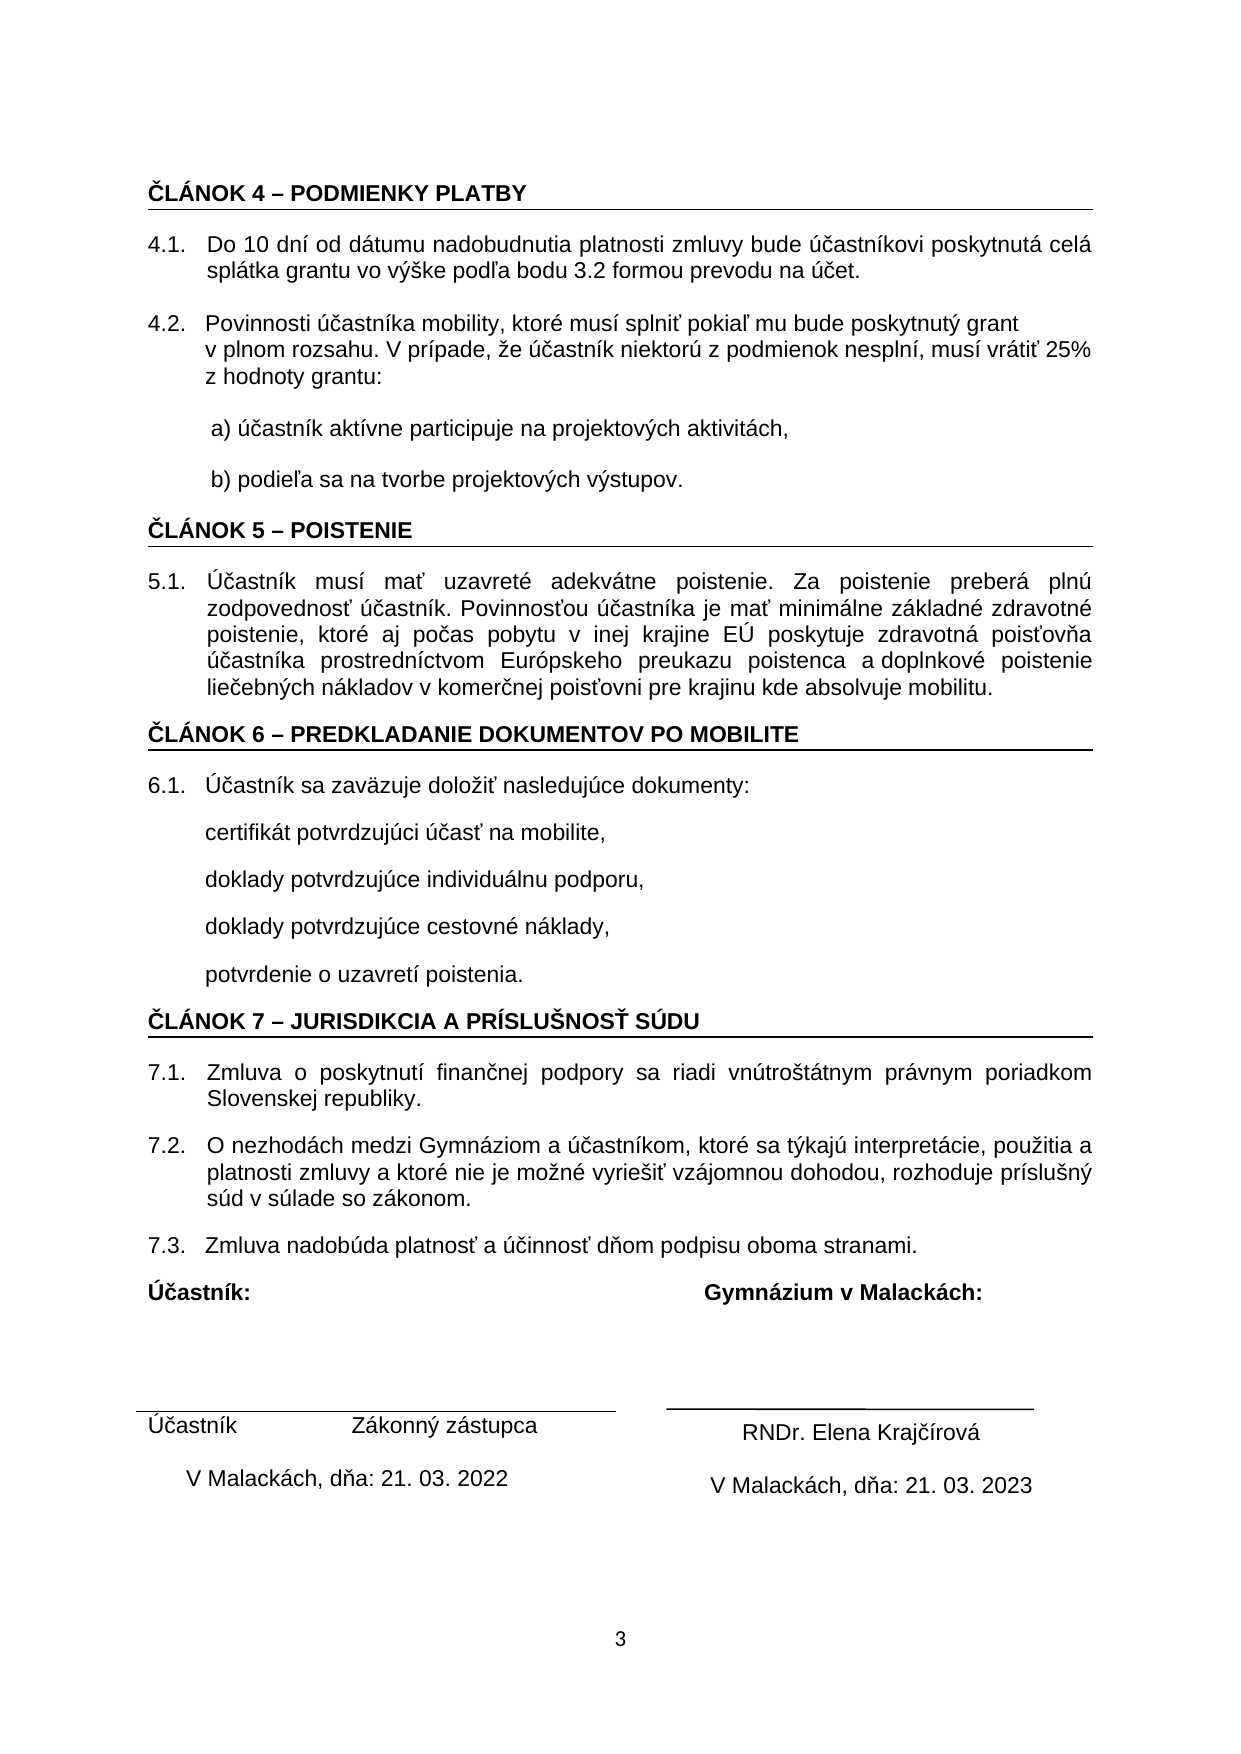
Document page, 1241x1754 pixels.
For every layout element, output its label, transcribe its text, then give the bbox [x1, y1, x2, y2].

text 7.3. Zmluva nadobúda platnosť a účinnosť dňom podpisu oboma stranami. [148, 1232, 1093, 1258]
text doklady potvrdzujúce individuálnu podporu, [148, 866, 1093, 892]
text 7.2. O nezhodách medzi Gymnáziom a účastníkom, ktoré sa týkajú interpretácie, použitia a platnosti zmluvy a ktoré nie je možné vyriešiť vzájomnou dohodou, rozhoduje príslušný súd v súlade so zákonom. [148, 1132, 1093, 1211]
text z hodnoty grantu: [148, 363, 1093, 389]
text 5.1. Účastník musí mať uzavreté adekvátne poistenie. Za poistenie preberá plnú zodpovednosť účastník. Povinnosťou účastníka je mať minimálne základné zdravotné poistenie, ktoré aj počas pobytu v inej krajine EÚ poskytuje zdravotná poisťovňa účastníka prostredníctvom Európskeho preukazu poistenca a doplnkové poistenie liečebných nákladov v komerčnej poisťovni pre krajinu kde absolvuje mobilitu. [148, 568, 1093, 700]
table_cell Účastník Zákonný zástupca V Malackách, dňa: 21. 03. 2022 [136, 1412, 616, 1498]
table_header Gymnázium v Malackách: [616, 1279, 1096, 1411]
text b) podieľa sa na tvorbe projektových výstupov. [185, 466, 1093, 493]
text doklady potvrdzujúce cestovné náklady, [148, 913, 1093, 940]
table_cell RNDr. Elena Krajčírová V Malackách, dňa: 21. 03. 2023 [616, 1411, 1096, 1498]
text 6.1. Účastník sa zaväzuje doložiť nasledujúce dokumenty: [148, 772, 1093, 798]
text ČLÁNOK 7 – JURISDIKCIA A PRÍSLUŠNOSŤ SÚDU [148, 1008, 1093, 1036]
text 4.2. Povinnosti účastníka mobility, ktoré musí splniť pokiaľ mu bude poskytnutý grant [148, 310, 1093, 336]
text certifikát potvrdzujúci účasť na mobilite, [148, 819, 1093, 845]
text 7.1. Zmluva o poskytnutí finančnej podpory sa riadi vnútroštátnym právnym poriadkom Slovenskej republiky. [148, 1058, 1093, 1111]
text a) účastník aktívne participuje na projektových aktivitách, [185, 415, 1093, 442]
text ČLÁNOK 6 – PREDKLADANIE DOKUMENTOV PO MOBILITE [148, 721, 1093, 749]
list Do 10 dní od dátumu nadobudnutia platnosti zmluvy bude účastníkovi poskytnutá celá splátka grantu vo výške podľa bodu 3.2 formou prevodu na účet. [148, 231, 1093, 284]
text potvrdenie o uzavretí poistenia. [148, 961, 1093, 987]
table_header Účastník: [136, 1279, 616, 1411]
text ČLÁNOK 4 – PODMIENKY PLATBY [148, 180, 1093, 209]
text v plnom rozsahu. V prípade, že účastník niektorú z podmienok nesplní, musí vrátiť 25% [148, 336, 1093, 363]
text ČLÁNOK 5 – POISTENIE [148, 517, 1093, 546]
